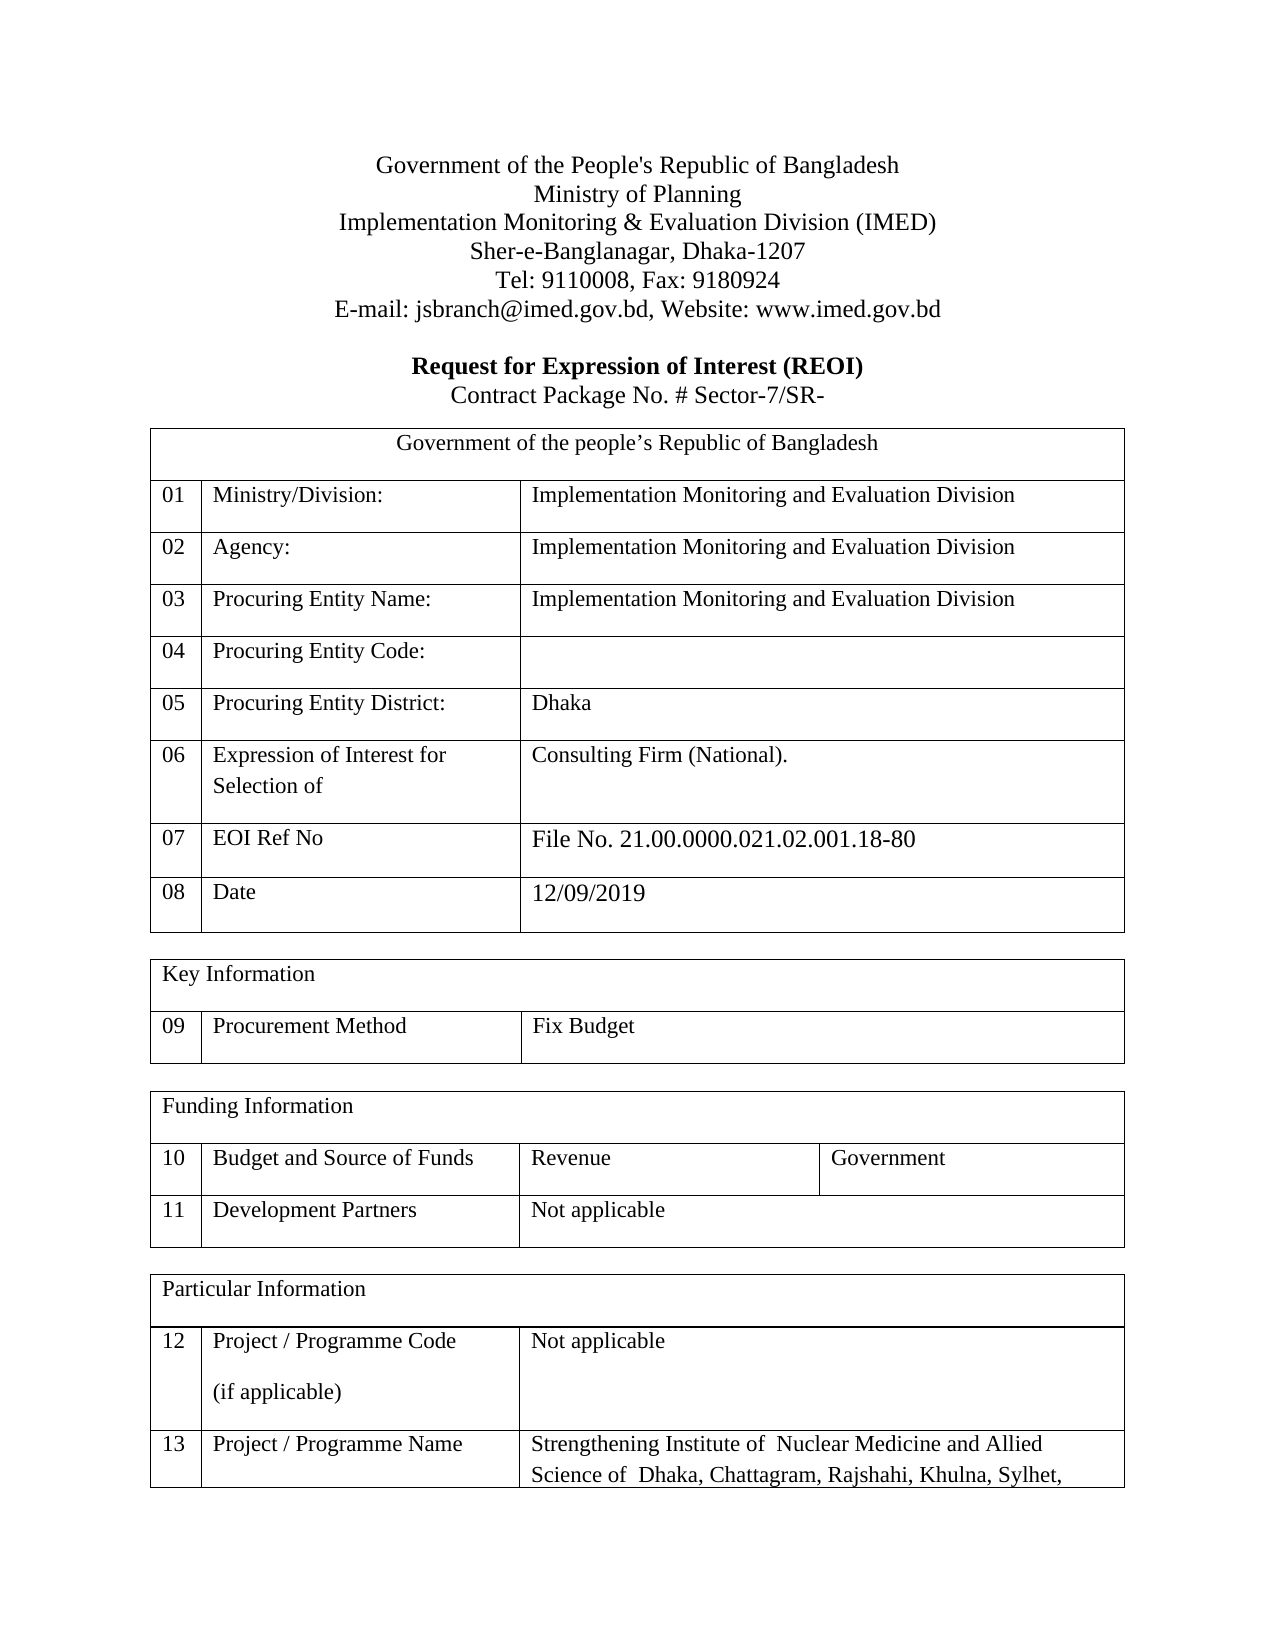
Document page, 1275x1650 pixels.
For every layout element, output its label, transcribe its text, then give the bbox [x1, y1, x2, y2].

table_cell 12/09/2019 [521, 878, 1124, 932]
table_cell 09 [151, 1012, 201, 1063]
table_cell Dhaka [521, 689, 1124, 740]
table_cell File No. 21.00.0000.021.02.001.18-80 [521, 824, 1124, 877]
table_cell Development Partners [202, 1196, 519, 1247]
table_cell 04 [151, 637, 201, 688]
table_cell EOI Ref No [202, 824, 520, 877]
table_cell 07 [151, 824, 201, 877]
table_cell Project / Programme Code (if applicable) [202, 1328, 519, 1429]
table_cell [202, 1431, 519, 1487]
table_cell Implementation Monitoring and Evaluation Division [521, 533, 1124, 584]
table_cell 13 [151, 1431, 201, 1487]
table_cell 12 [151, 1328, 201, 1429]
table_header Funding Information [151, 1092, 1124, 1143]
table_cell Revenue [520, 1144, 819, 1195]
table_cell Fix Budget [522, 1012, 1124, 1063]
text Implementation Monitoring & Evaluation Division (IMED) [150, 207, 1125, 236]
table_cell [521, 637, 1124, 688]
table_cell 10 [151, 1144, 201, 1195]
text Contract Package No. # Sector-7/SR- [150, 380, 1125, 409]
table_cell 01 [151, 481, 201, 532]
table_header Government of the people’s Republic of Bangladesh [151, 429, 1124, 480]
table_cell Ministry/Division: [202, 481, 520, 532]
table_cell Date [202, 878, 520, 932]
table_cell Procuring Entity Code: [202, 637, 520, 688]
text Government of the People's Republic of Bangladesh [150, 150, 1125, 179]
table_cell Not applicable [520, 1328, 1124, 1429]
text Sher-e-Banglanagar, Dhaka-1207 [150, 236, 1125, 265]
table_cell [520, 1431, 1124, 1487]
table_cell 05 [151, 689, 201, 740]
table_cell 03 [151, 585, 201, 636]
table_cell Budget and Source of Funds [202, 1144, 519, 1195]
table_header Particular Information [151, 1275, 1124, 1326]
table_cell Expression of Interest for Selection of [202, 741, 520, 823]
table_cell Agency: [202, 533, 520, 584]
table_cell Procurement Method [202, 1012, 521, 1063]
table_cell 11 [151, 1196, 201, 1247]
table_cell Procuring Entity District: [202, 689, 520, 740]
table_cell 06 [151, 741, 201, 823]
table_cell Government [820, 1144, 1124, 1195]
table_cell 02 [151, 533, 201, 584]
text Request for Expression of Interest (REOI) [150, 351, 1125, 380]
table_cell Not applicable [520, 1196, 1124, 1247]
table_cell Consulting Firm (National). [521, 741, 1124, 823]
table_cell 08 [151, 878, 201, 932]
table_cell Procuring Entity Name: [202, 585, 520, 636]
text Tel: 9110008, Fax: 9180924 [150, 265, 1125, 294]
table_cell Implementation Monitoring and Evaluation Division [521, 481, 1124, 532]
text E-mail: jsbranch@imed.gov.bd, Website: www.imed.gov.bd [150, 294, 1125, 322]
table_cell Implementation Monitoring and Evaluation Division [521, 585, 1124, 636]
table_header Key Information [151, 960, 1124, 1011]
text Ministry of Planning [150, 179, 1125, 207]
